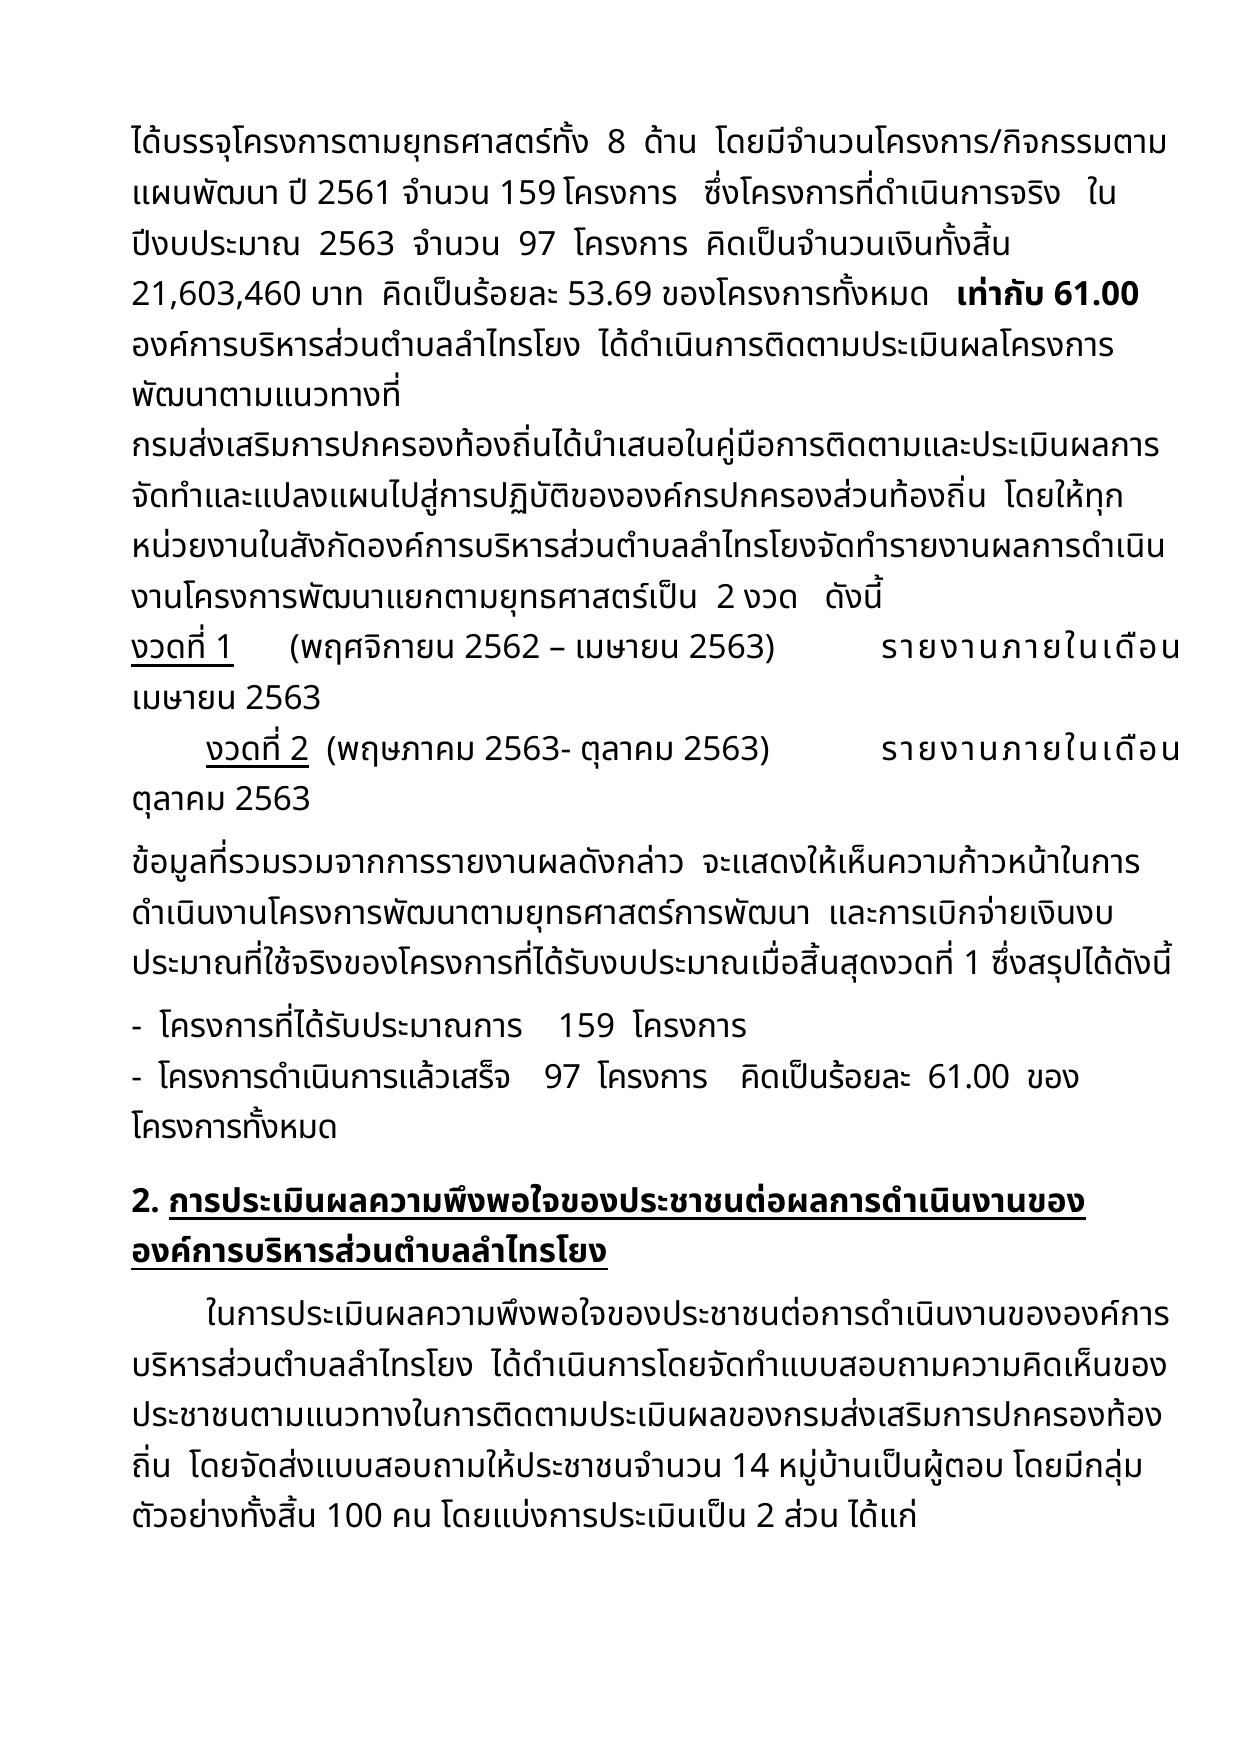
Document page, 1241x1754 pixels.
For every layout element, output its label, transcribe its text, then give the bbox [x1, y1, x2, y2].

text กรมส่งเสริมการปกครองท้องถิ่นได้นำเสนอในคู่มือการติดตามและประเมินผลการจัดทำและแปลงแผนไปสู่การปฏิบัติขององค์กรปกครองส่วนท้องถิ่น โดยให้ทุกหน่วยงานในสังกัดองค์การบริหารส่วนตำบลลำไทรโยงจัดทำรายงานผลการดำเนินงานโครงการพัฒนาแยกตามยุทธศาสตร์เป็น 2 งวด ดังนี้ [131, 421, 1181, 623]
text งวดที่ 2 (พฤษภาคม 2563- ตุลาคม 2563) รายงานภายในเดือนตุลาคม 2563 [131, 724, 1181, 826]
text ในการประเมินผลความพึงพอใจของประชาชนต่อการดำเนินงานขององค์การบริหารส่วนตำบลลำไทรโยง ได้ดำเนินการโดยจัดทำแบบสอบถามความคิดเห็นของประชาชนตามแนวทางในการติดตามประเมินผลของกรมส่งเสริมการปกครองท้องถิ่น โดยจัดส่งแบบสอบถามให้ประชาชนจำนวน 14 หมู่บ้านเป็นผู้ตอบ โดยมีกลุ่มตัวอย่างทั้งสิ้น 100 คน โดยแบ่งการประเมินเป็น 2 ส่วน ได้แก่ [131, 1290, 1181, 1543]
text 2. การประเมินผลความพึงพอใจของประชาชนต่อผลการดำเนินงานขององค์การบริหารส่วนตำบลลำไทรโยง [131, 1177, 1181, 1278]
text องค์การบริหารส่วนตำบลลำไทรโยง ได้ดำเนินการติดตามประเมินผลโครงการพัฒนาตามแนวทางที่ [131, 321, 1181, 421]
text ข้อมูลที่รวมรวมจากการรายงานผลดังกล่าว จะแสดงให้เห็นความก้าวหน้าในการดำเนินงานโครงการพัฒนาตามยุทธศาสตร์การพัฒนา และการเบิกจ่ายเงินงบประมาณที่ใช้จริงของโครงการที่ได้รับงบประมาณเมื่อสิ้นสุดงวดที่ 1 ซึ่งสรุปได้ดังนี้ [131, 838, 1181, 990]
text - โครงการดำเนินการแล้วเสร็จ 97 โครงการ คิดเป็นร้อยละ 61.00 ของโครงการทั้งหมด [131, 1053, 1181, 1154]
text งวดที่ 1 (พฤศจิกายน 2562 – เมษายน 2563) รายงานภายในเดือนเมษายน 2563 [131, 623, 1181, 724]
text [131, 118, 1181, 321]
text - โครงการที่ได้รับประมาณการ 159 โครงการ [131, 1002, 1181, 1053]
